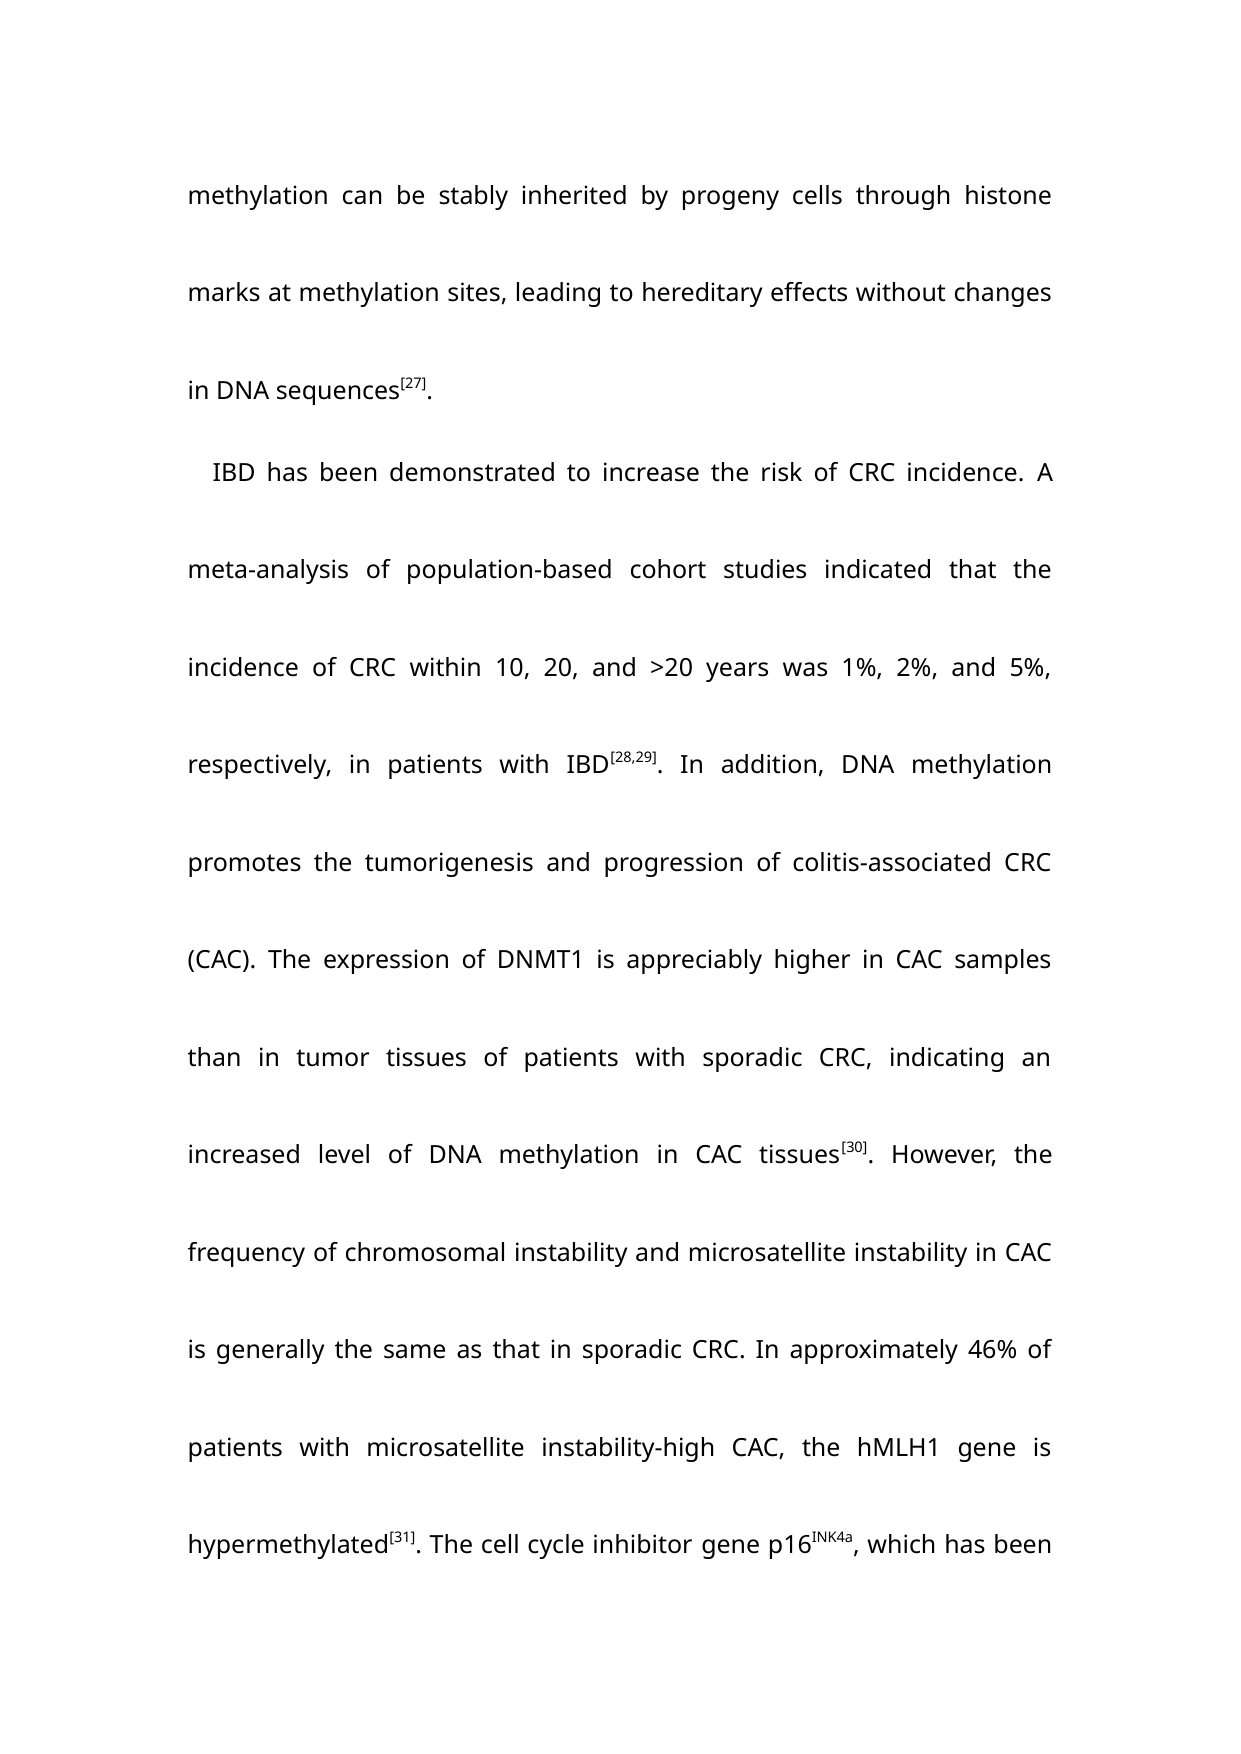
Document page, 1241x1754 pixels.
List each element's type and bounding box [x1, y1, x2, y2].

text [187, 439, 1053, 1576]
text [187, 162, 1053, 422]
